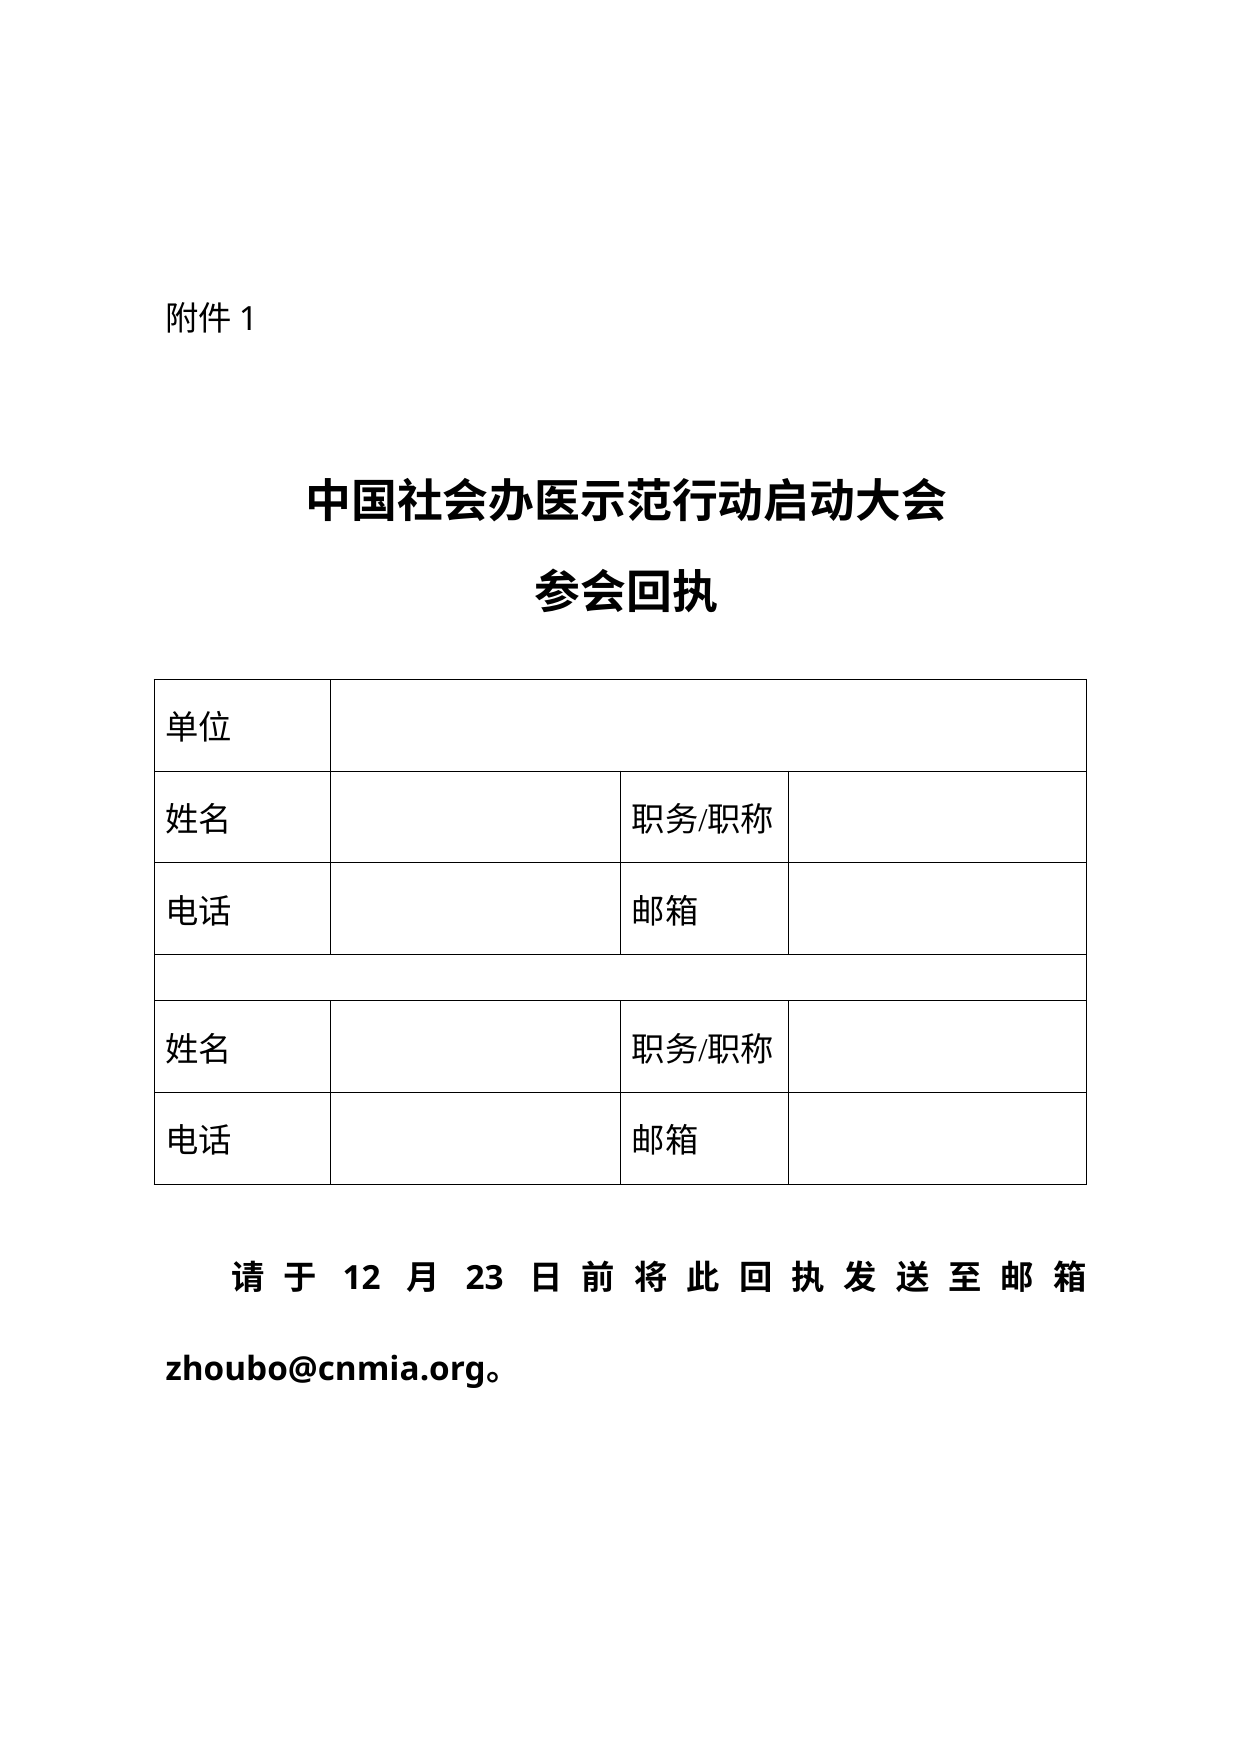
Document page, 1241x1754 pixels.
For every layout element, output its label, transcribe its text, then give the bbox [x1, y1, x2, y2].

table_cell [331, 1093, 620, 1184]
table_cell [789, 772, 1086, 862]
table_cell 职务/职称 [621, 772, 788, 862]
table_cell [789, 1093, 1086, 1184]
table_cell [331, 1001, 620, 1092]
table_cell [789, 1001, 1086, 1092]
table_cell 职务/职称 [621, 1001, 788, 1092]
table_cell [789, 863, 1086, 954]
table_cell 邮箱 [621, 1093, 788, 1184]
table_cell 姓名 [155, 772, 330, 862]
table_cell 邮箱 [621, 863, 788, 954]
text 参会回执 [165, 543, 1087, 634]
table_cell 电话 [155, 1093, 330, 1184]
table_cell [331, 863, 620, 954]
table_cell 姓名 [155, 1001, 330, 1092]
table_header 单位 [155, 680, 330, 771]
table_cell [155, 955, 1086, 1000]
text 附件1 [165, 271, 1087, 362]
text 请于12月23日前将此回执发送至邮箱zhoubo@cnmia.org。 [165, 1230, 1087, 1411]
table_cell [331, 772, 620, 862]
table_cell 电话 [155, 863, 330, 954]
text 中国社会办医示范行动启动大会 [165, 452, 1087, 543]
table_header [331, 680, 1086, 771]
